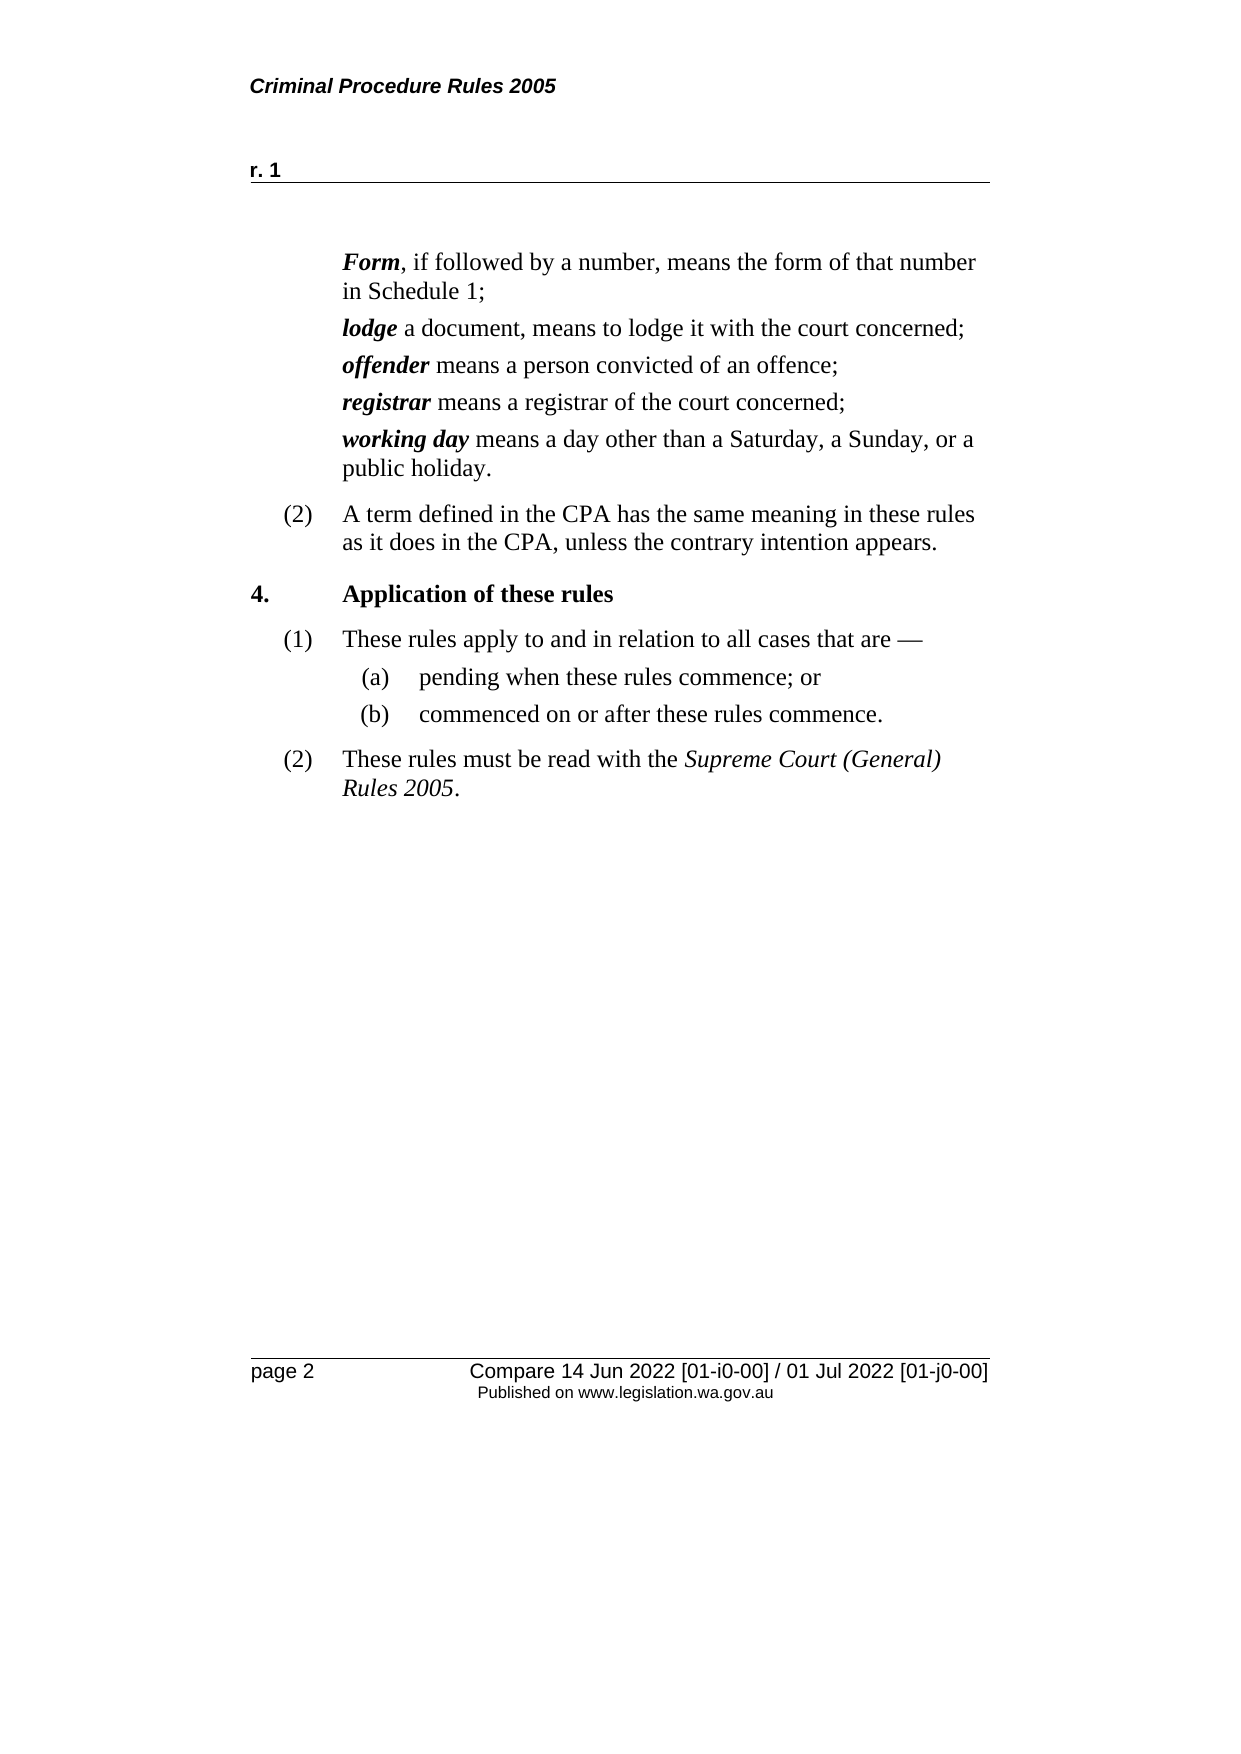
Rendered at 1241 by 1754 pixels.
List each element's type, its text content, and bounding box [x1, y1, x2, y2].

text registrar means a registrar of the court concerned; [251, 387, 990, 416]
text (2) A term defined in the CPA has the same meaning in these rules as it does in the CPA, unless the contrary intention appears. [251, 499, 990, 556]
text Form, if followed by a number, means the form of that number in Schedule 1; [251, 247, 990, 305]
text (2) These rules must be read with the Supreme Court (General) Rules 2005. [251, 744, 990, 802]
text (b) commenced on or after these rules commence. [251, 699, 990, 727]
text offender means a person convicted of an offence; [251, 350, 990, 379]
text (a) pending when these rules commence; or [251, 662, 990, 690]
text lodge a document, means to lodge it with the court concerned; [251, 313, 990, 342]
subtitle 4. Application of these rules [251, 579, 990, 608]
text working day means a day other than a Saturday, a Sunday, or a public holiday. [251, 424, 990, 482]
text (1) These rules apply to and in relation to all cases that are — [251, 624, 990, 653]
